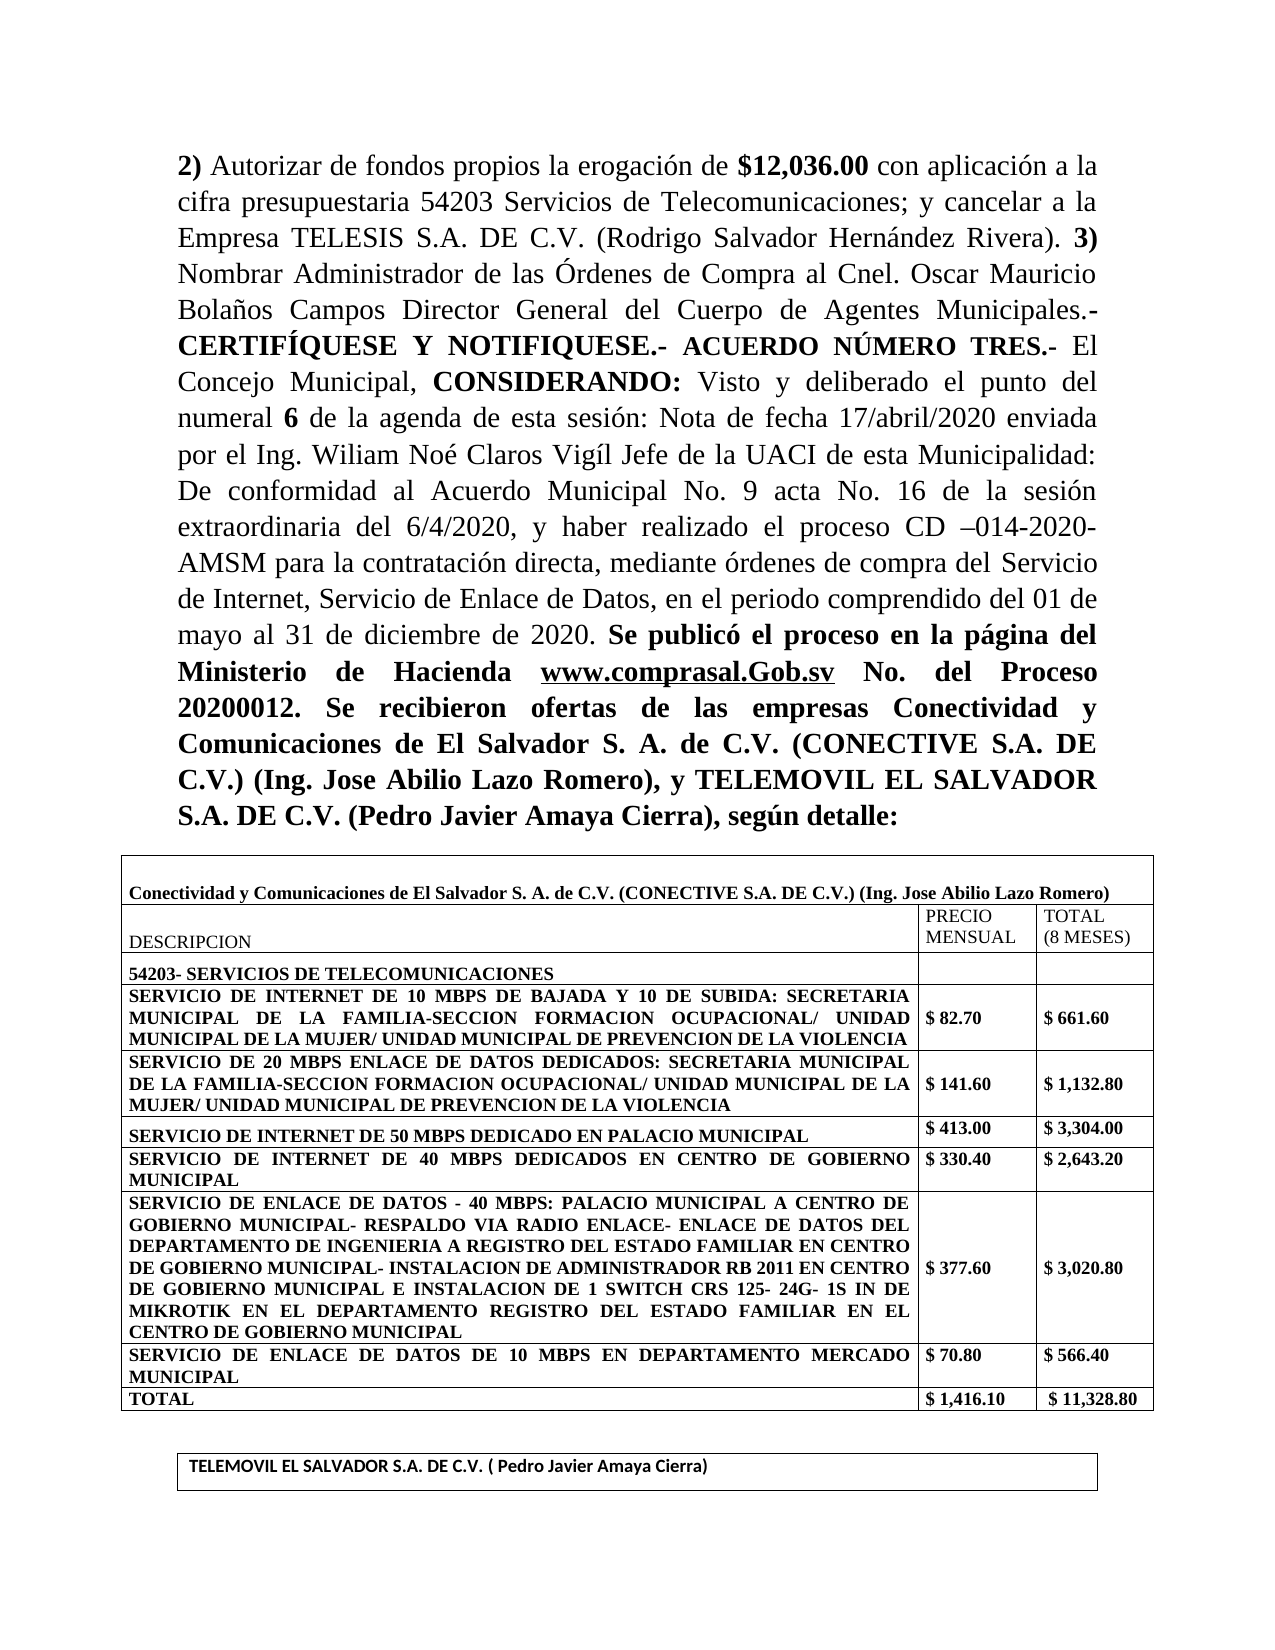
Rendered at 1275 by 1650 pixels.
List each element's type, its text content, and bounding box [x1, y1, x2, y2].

table_cell $ 3,304.00 [1037, 1117, 1153, 1147]
table_cell $ 413.00 [919, 1117, 1036, 1147]
table_cell $ 3,020.80 [1037, 1192, 1153, 1343]
table_cell SERVICIO DE INTERNET DE 10 MBPS DE BAJADA Y 10 DE SUBIDA: SECRETARIA MUNICIPAL DE LA FAMILIA-SECCION FORMACION OCUPACIONAL/ UNIDAD MUNICIPAL DE LA MUJER/ UNIDAD MUNICIPAL DE PREVENCION DE LA VIOLENCIA [122, 985, 918, 1050]
table_cell DESCRIPCION [122, 905, 918, 952]
table_cell PRECIO MENSUAL [919, 905, 1036, 952]
table_cell SERVICIO DE INTERNET DE 50 MBPS DEDICADO EN PALACIO MUNICIPAL [122, 1117, 918, 1147]
table_cell $ 141.60 [919, 1051, 1036, 1116]
table_cell SERVICIO DE INTERNET DE 40 MBPS DEDICADOS EN CENTRO DE GOBIERNO MUNICIPAL [122, 1148, 918, 1191]
table_cell $ 566.40 [1037, 1344, 1153, 1387]
table_cell $ 1,416.10 [919, 1388, 1036, 1410]
table_cell SERVICIO DE 20 MBPS ENLACE DE DATOS DEDICADOS: SECRETARIA MUNICIPAL DE LA FAMILIA-SECCION FORMACION OCUPACIONAL/ UNIDAD MUNICIPAL DE LA MUJER/ UNIDAD MUNICIPAL DE PREVENCION DE LA VIOLENCIA [122, 1051, 918, 1116]
table_cell $ 330.40 [919, 1148, 1036, 1191]
table_cell $ 70.80 [919, 1344, 1036, 1387]
text 2) Autorizar de fondos propios la erogación de $12,036.00 con aplicación a la cifra presupuestaria 54203 Servicios de Telecomunicaciones; y cancelar a la Empresa TELESIS S.A. DE C.V. (Rodrigo Salvador Hernández Rivera). 3) Nombrar Administrador de las Órdenes de Compra al Cnel. Oscar Mauricio Bolaños Campos Director General del Cuerpo de Agentes Municipales.- CERTIFÍQUESE Y NOTIFIQUESE.- ACUERDO NÚMERO TRES.- El Concejo Municipal, CONSIDERANDO: Visto y deliberado el punto del numeral 6 de la agenda de esta sesión: Nota de fecha 17/abril/2020 enviada por el Ing. Wiliam Noé Claros Vigíl Jefe de la UACI de esta Municipalidad: De conformidad al Acuerdo Municipal No. 9 acta No. 16 de la sesión extraordinaria del 6/4/2020, y haber realizado el proceso CD –014-2020-AMSM para la contratación directa, mediante órdenes de compra del Servicio de Internet, Servicio de Enlace de Datos, en el periodo comprendido del 01 de mayo al 31 de diciembre de 2020. Se publicó el proceso en la página del Ministerio de Hacienda www.comprasal.Gob.sv No. del Proceso 20200012. Se recibieron ofertas de las empresas Conectividad y Comunicaciones de El Salvador S. A. de C.V. (CONECTIVE S.A. DE C.V.) (Ing. Jose Abilio Lazo Romero), y TELEMOVIL EL SALVADOR S.A. DE C.V. (Pedro Javier Amaya Cierra), según detalle: [177, 148, 1098, 832]
table_cell $ 661.60 [1037, 985, 1153, 1050]
table_cell $ 377.60 [919, 1192, 1036, 1343]
table_cell 54203- SERVICIOS DE TELECOMUNICACIONES [122, 953, 918, 984]
table_cell SERVICIO DE ENLACE DE DATOS DE 10 MBPS EN DEPARTAMENTO MERCADO MUNICIPAL [122, 1344, 918, 1387]
table_cell $ 82.70 [919, 985, 1036, 1050]
table_cell $ 1,132.80 [1037, 1051, 1153, 1116]
table_cell TOTAL [122, 1388, 918, 1410]
table_cell $ 2,643.20 [1037, 1148, 1153, 1191]
table_header TELEMOVIL EL SALVADOR S.A. DE C.V. ( Pedro Javier Amaya Cierra) [178, 1454, 1097, 1490]
table_cell TOTAL (8 MESES) [1037, 905, 1153, 952]
table_cell [1037, 953, 1153, 984]
table_header Conectividad y Comunicaciones de El Salvador S. A. de C.V. (CONECTIVE S.A. DE C.V.) (Ing. Jose Abilio Lazo Romero) [122, 856, 1153, 904]
table_cell SERVICIO DE ENLACE DE DATOS - 40 MBPS: PALACIO MUNICIPAL A CENTRO DE GOBIERNO MUNICIPAL- RESPALDO VIA RADIO ENLACE- ENLACE DE DATOS DEL DEPARTAMENTO DE INGENIERIA A REGISTRO DEL ESTADO FAMILIAR EN CENTRO DE GOBIERNO MUNICIPAL- INSTALACION DE ADMINISTRADOR RB 2011 EN CENTRO DE GOBIERNO MUNICIPAL E INSTALACION DE 1 SWITCH CRS 125- 24G- 1S IN DE MIKROTIK EN EL DEPARTAMENTO REGISTRO DEL ESTADO FAMILIAR EN EL CENTRO DE GOBIERNO MUNICIPAL [122, 1192, 918, 1343]
table_cell $ 11,328.80 [1037, 1388, 1153, 1410]
table_cell [919, 953, 1036, 984]
